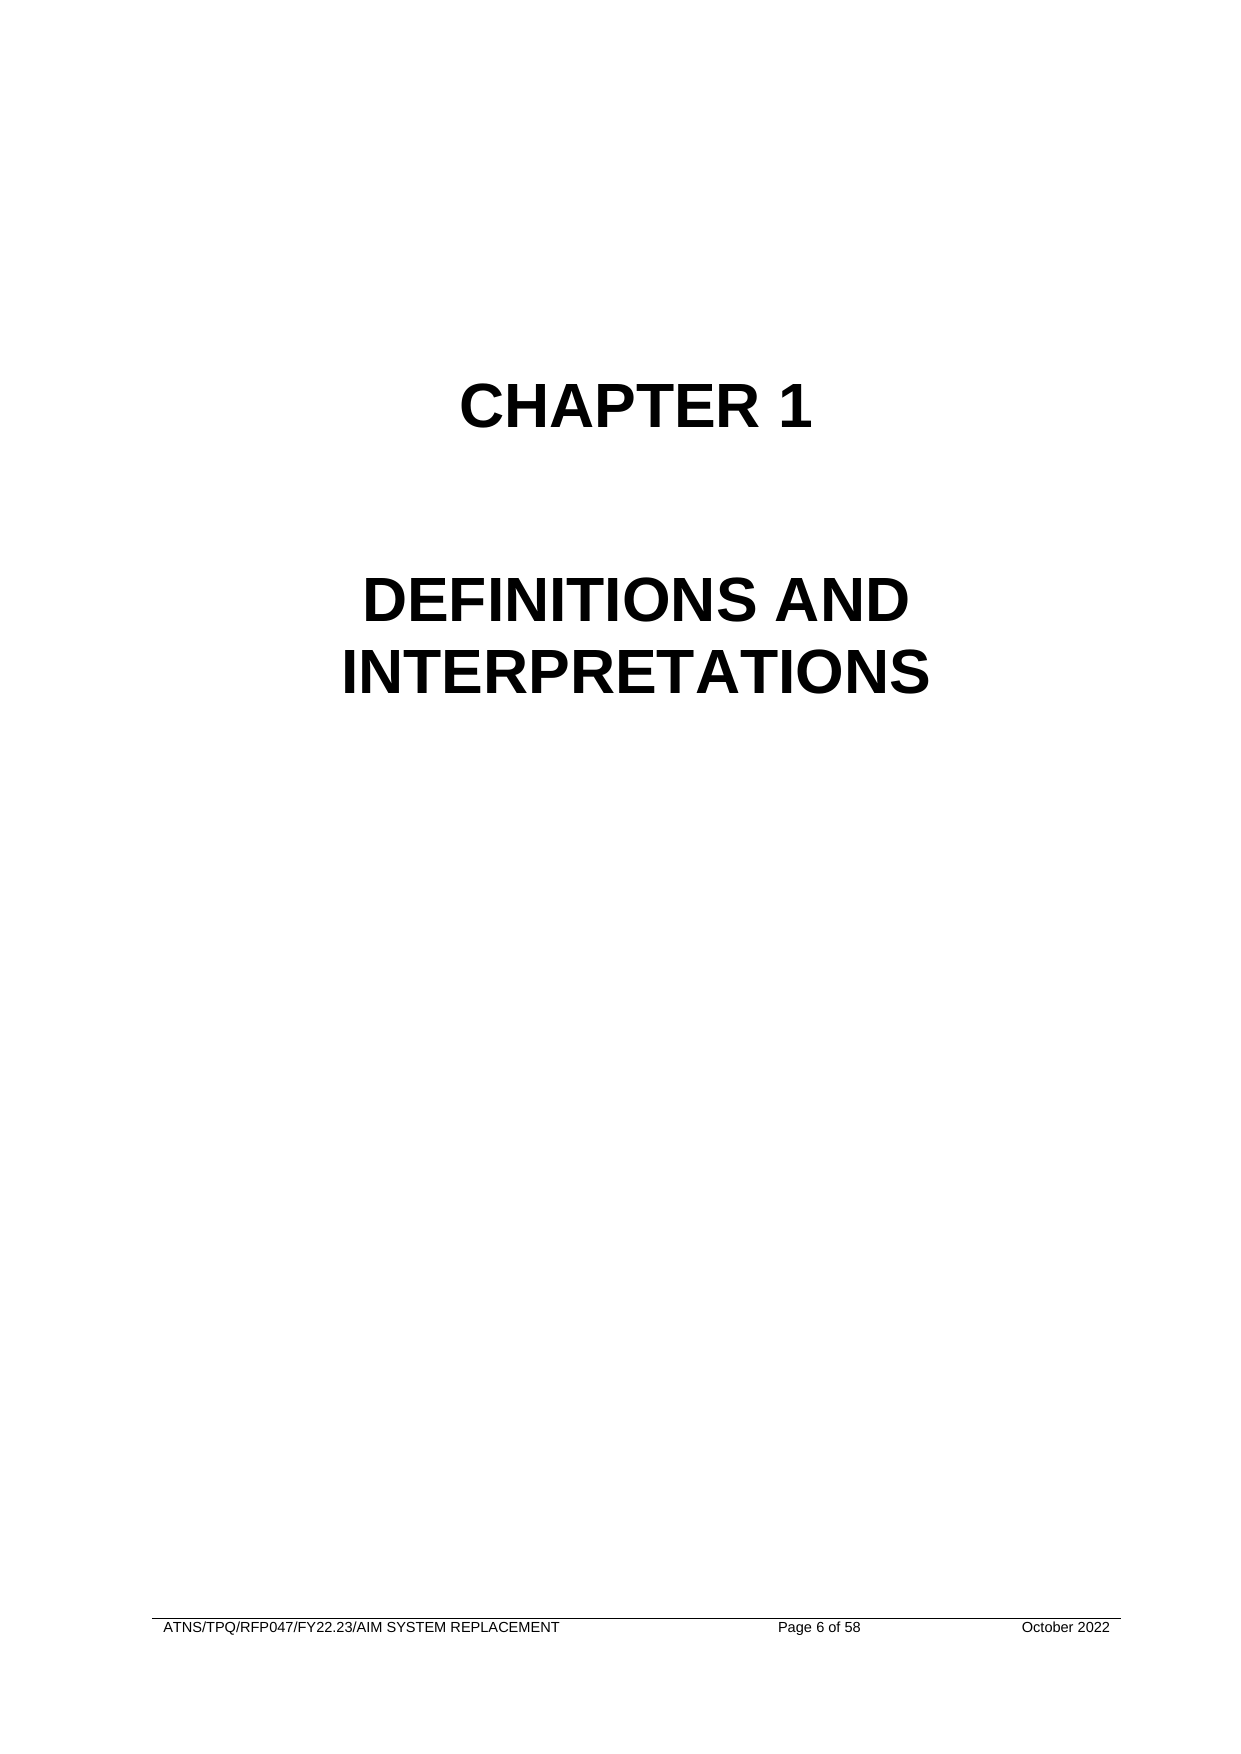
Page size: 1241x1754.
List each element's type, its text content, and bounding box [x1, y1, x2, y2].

title CHAPTER 1 [150, 369, 1122, 441]
title definitions and interpretationS [150, 562, 1122, 706]
